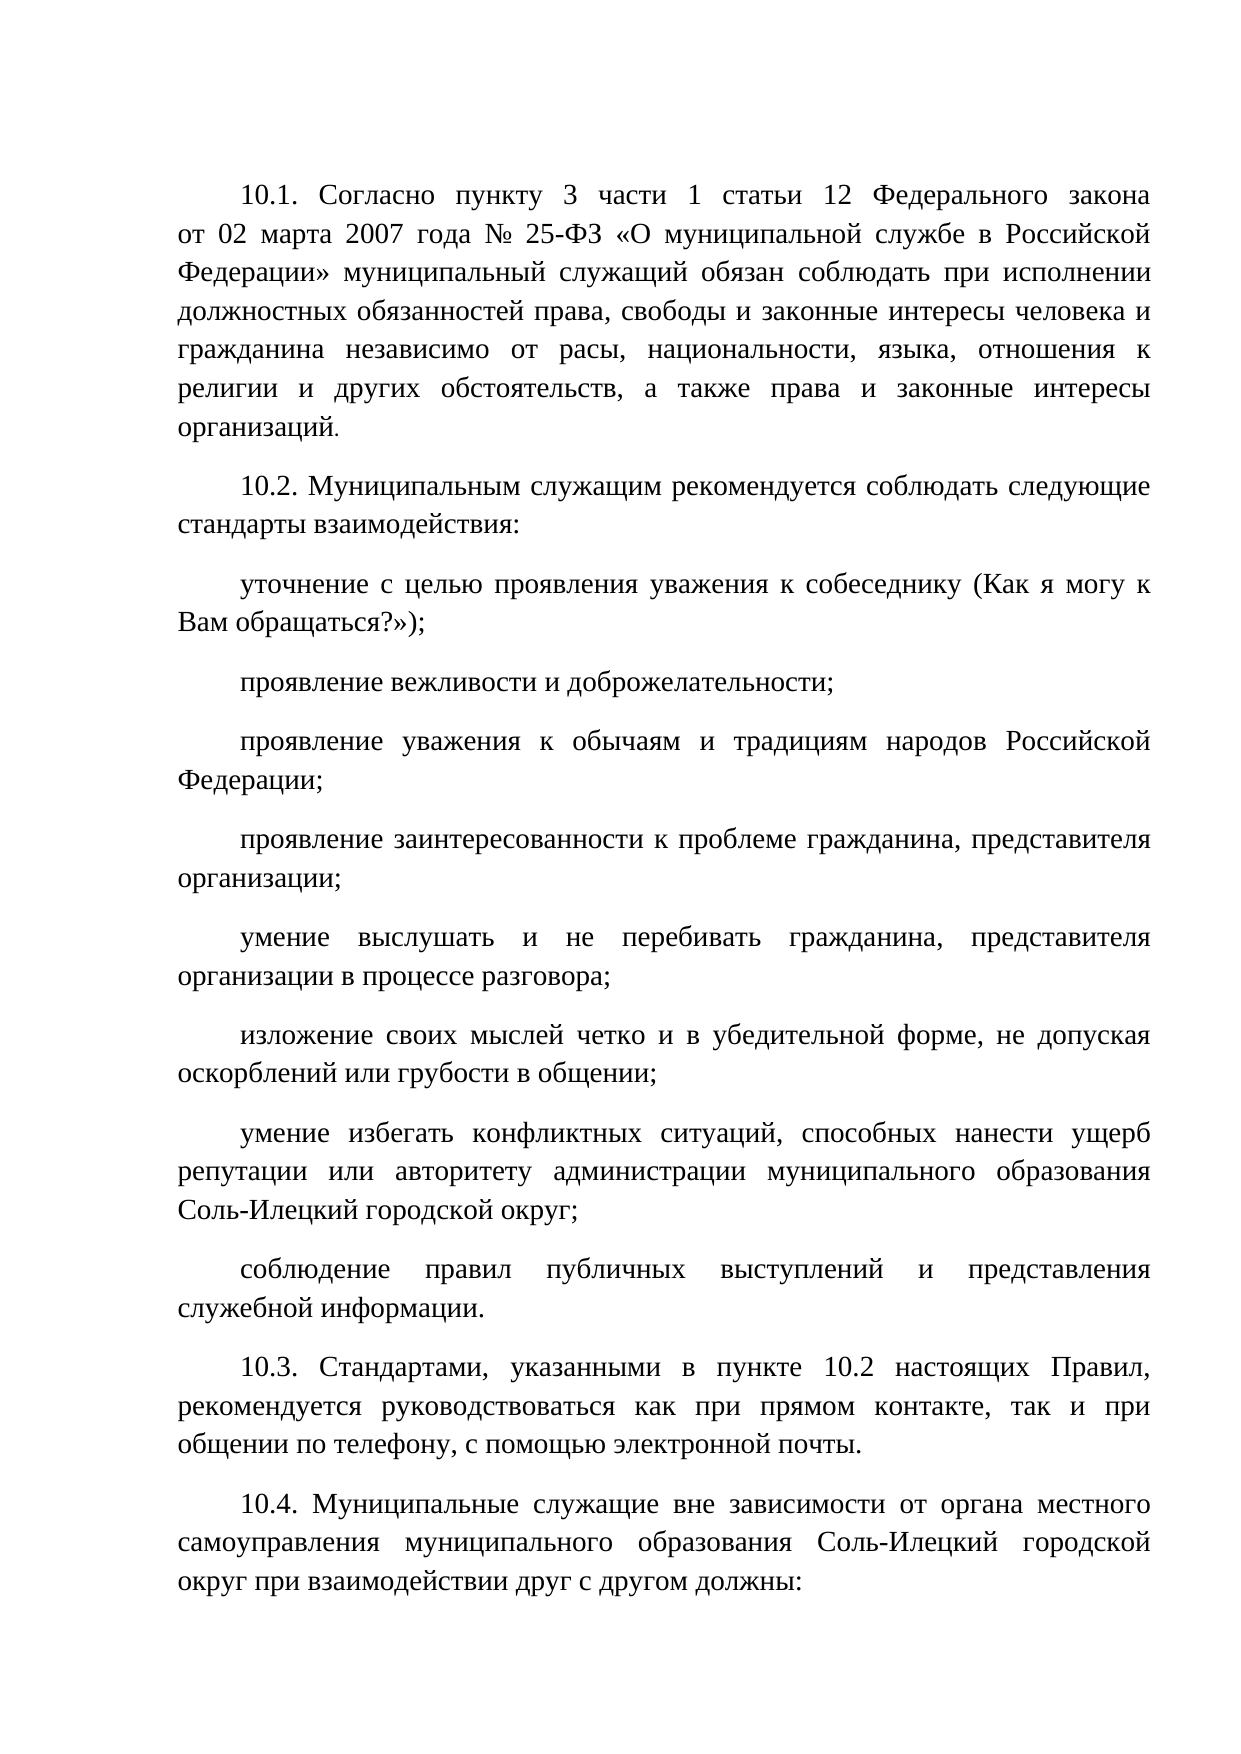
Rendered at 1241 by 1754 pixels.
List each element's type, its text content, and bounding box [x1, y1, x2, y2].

text проявление вежливости и доброжелательности; [177, 664, 1152, 697]
text 10.3. Стандартами, указанными в пункте 10.2 настоящих Правил, рекомендуется руководствоваться как при прямом контакте, так и при общении по телефону, с помощью электронной почты. [177, 1349, 1152, 1460]
text 10.4. Муниципальные служащие вне зависимости от органа местного самоуправления муниципального образования Соль-Илецкий городской округ при взаимодействии друг с другом должны: [177, 1486, 1152, 1596]
text уточнение с целью проявления уважения к собеседнику (Как я могу к Вам обращаться?»); [177, 566, 1152, 638]
text 10.2. Муниципальным служащим рекомендуется соблюдать следующие стандарты взаимодействия: [177, 468, 1152, 540]
text соблюдение правил публичных выступлений и представления служебной информации. [177, 1251, 1152, 1323]
text умение выслушать и не перебивать гражданина, представителя организации в процессе разговора; [177, 919, 1152, 991]
text 10.1. Согласно пункту 3 части 1 статьи 12 Федерального закона от 02 марта 2007 года № 25-ФЗ «О муниципальной службе в Российской Федерации» муниципальный служащий обязан соблюдать при исполнении должностных обязанностей права, свободы и законные интересы человека и гражданина независимо от расы, национальности, языка, отношения к религии и других обстоятельств, а также права и законные интересы организаций. [177, 177, 1152, 442]
text проявление уважения к обычаям и традициям народов Российской Федерации; [177, 723, 1152, 795]
text умение избегать конфликтных ситуаций, способных нанести ущерб репутации или авторитету администрации муниципального образования Соль-Илецкий городской округ; [177, 1115, 1152, 1226]
text изложение своих мыслей четко и в убедительной форме, не допуская оскорблений или грубости в общении; [177, 1017, 1152, 1089]
text проявление заинтересованности к проблеме гражданина, представителя организации; [177, 821, 1152, 893]
